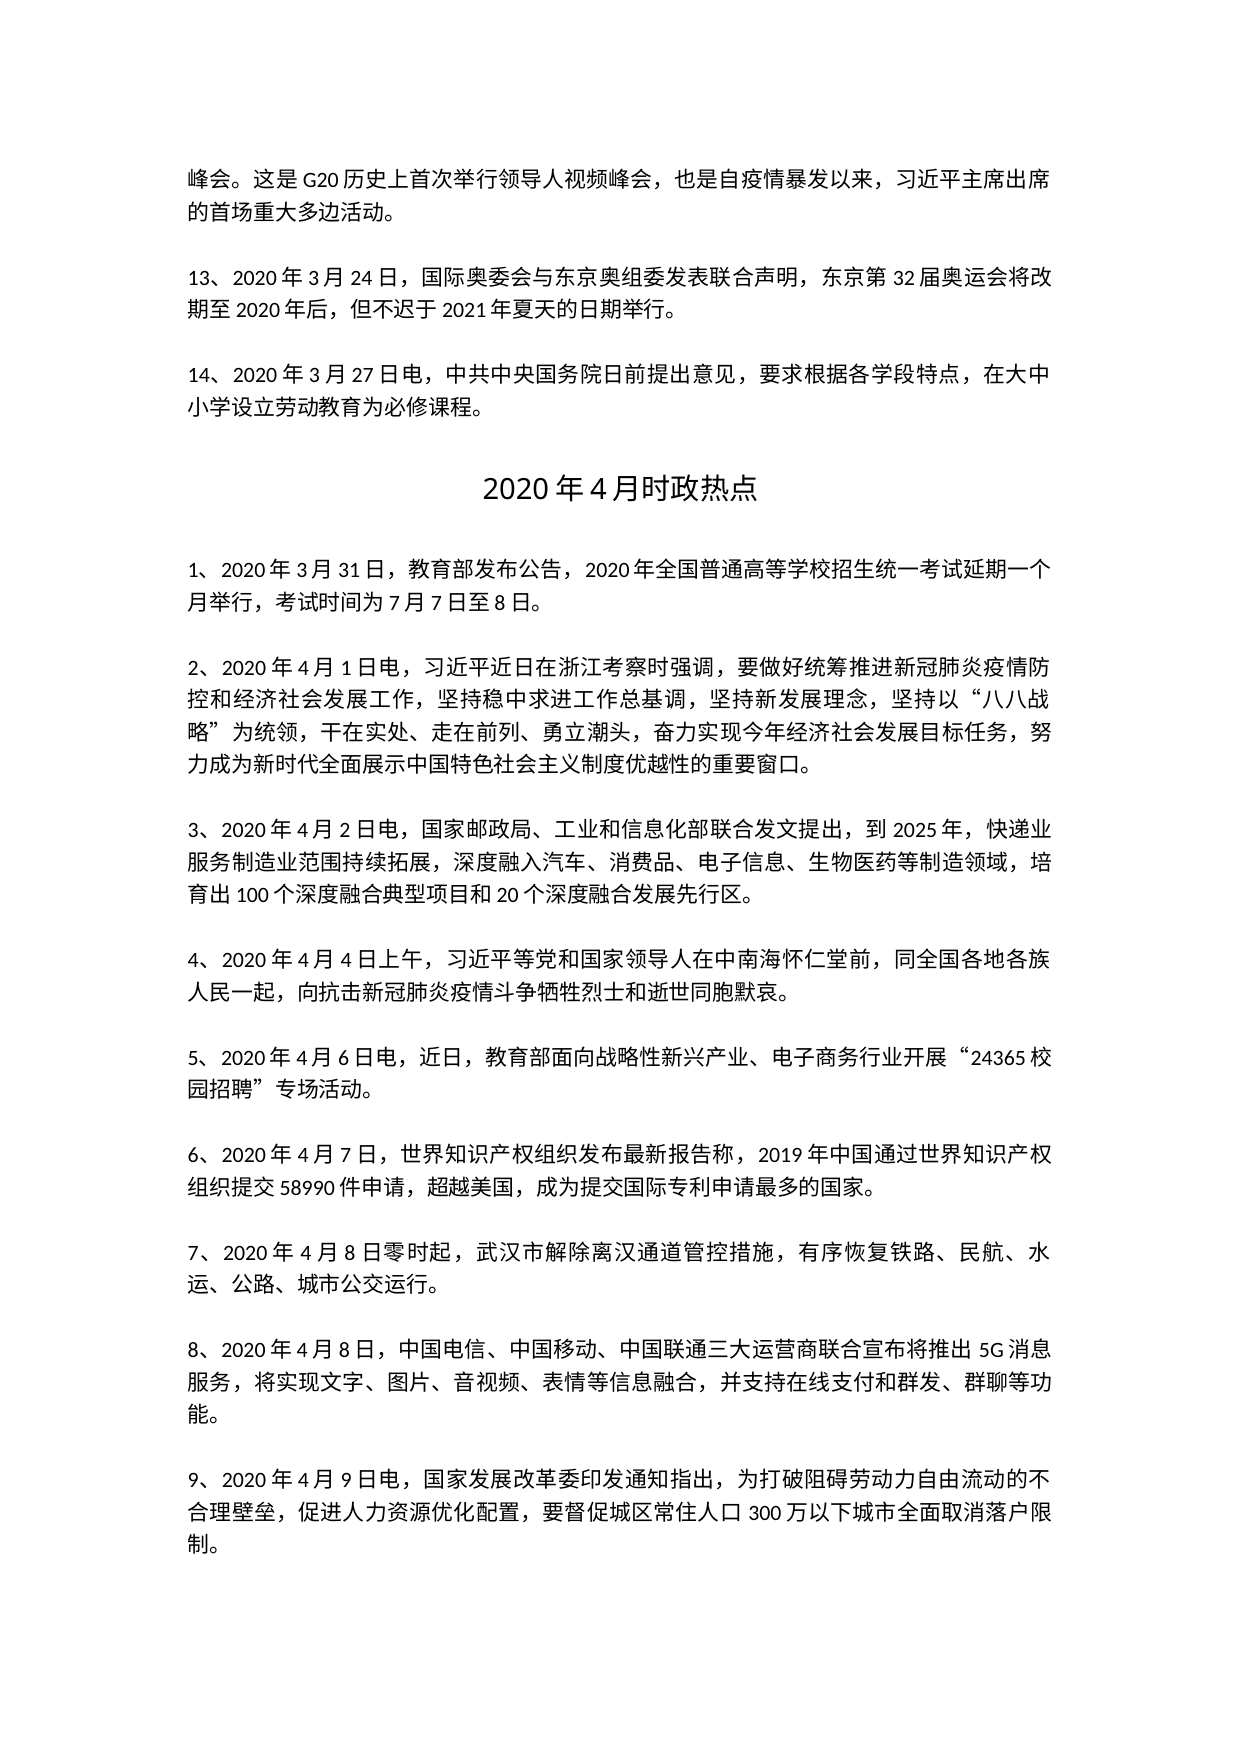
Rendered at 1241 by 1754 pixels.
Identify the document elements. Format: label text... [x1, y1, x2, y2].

list 8、2020年4月8日，中国电信、中国移动、中国联通三大运营商联合宣布将推出5G消息服务，将实现文字、图片、音视频、表情等信息融合，并支持在线支付和群发、群聊等功能。 [187, 1332, 1053, 1429]
list 9、2020年4月9日电，国家发展改革委印发通知指出，为打破阻碍劳动力自由流动的不合理壁垒，促进人力资源优化配置，要督促城区常住人口300万以下城市全面取消落户限制。 [187, 1462, 1053, 1559]
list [187, 162, 1053, 227]
list 6、2020年4月7日，世界知识产权组织发布最新报告称，2019年中国通过世界知识产权组织提交58990件申请，超越美国，成为提交国际专利申请最多的国家。 [187, 1137, 1053, 1202]
list 1、2020年3月31日，教育部发布公告，2020年全国普通高等学校招生统一考试延期一个月举行，考试时间为7月7日至8日。 [187, 552, 1053, 617]
list 5、2020年4月6日电，近日，教育部面向战略性新兴产业、电子商务行业开展“24365校园招聘”专场活动。 [187, 1039, 1053, 1104]
list 3、2020年4月2日电，国家邮政局、工业和信息化部联合发文提出，到2025年，快递业服务制造业范围持续拓展，深度融入汽车、消费品、电子信息、生物医药等制造领域，培育出100个深度融合典型项目和20个深度融合发展先行区。 [187, 812, 1053, 909]
list 2020年4月时政热点 [187, 454, 1053, 519]
list 14、2020年3月27日电，中共中央国务院日前提出意见，要求根据各学段特点，在大中小学设立劳动教育为必修课程。 [187, 357, 1053, 422]
list 2、2020年4月1日电，习近平近日在浙江考察时强调，要做好统筹推进新冠肺炎疫情防控和经济社会发展工作，坚持稳中求进工作总基调，坚持新发展理念，坚持以“八八战略”为统领，干在实处、走在前列、勇立潮头，奋力实现今年经济社会发展目标任务，努力成为新时代全面展示中国特色社会主义制度优越性的重要窗口。 [187, 649, 1053, 779]
list 7、2020年4月8日零时起，武汉市解除离汉通道管控措施，有序恢复铁路、民航、水运、公路、城市公交运行。 [187, 1234, 1053, 1299]
list 4、2020年4月4日上午，习近平等党和国家领导人在中南海怀仁堂前，同全国各地各族人民一起，向抗击新冠肺炎疫情斗争牺牲烈士和逝世同胞默哀。 [187, 942, 1053, 1007]
list 13、2020年3月24日，国际奥委会与东京奥组委发表联合声明，东京第32届奥运会将改期至2020年后，但不迟于2021年夏天的日期举行。 [187, 259, 1053, 324]
